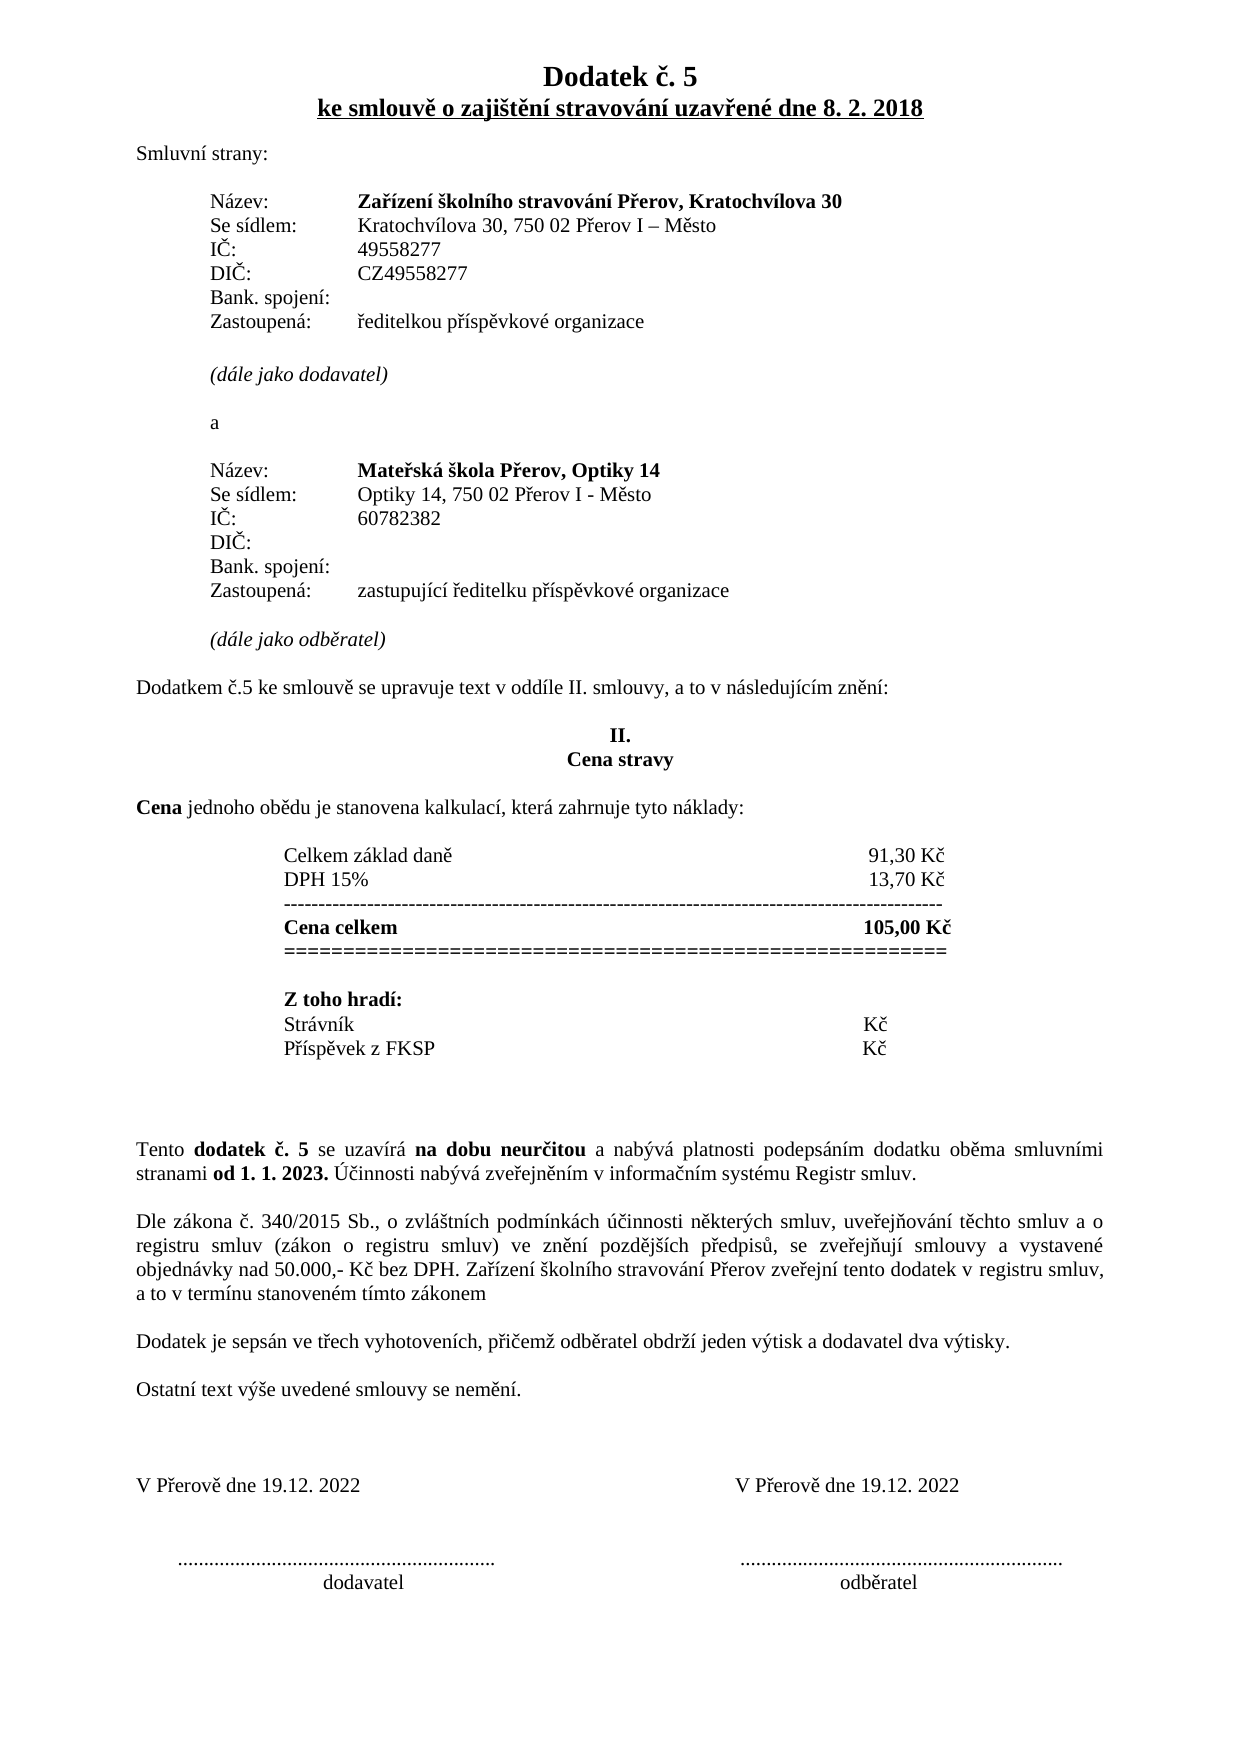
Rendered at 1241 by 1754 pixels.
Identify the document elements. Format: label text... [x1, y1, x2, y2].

text a [136, 410, 1104, 434]
text ke smlouvě o zajištění stravování uzavřené dne 8. 2. 2018 [136, 93, 1104, 121]
text Celkem základ daně 91,30 Kč [136, 843, 1104, 867]
text IČ: 49558277 [136, 237, 1104, 261]
subtitle Cena stravy [136, 747, 1104, 771]
title Dodatek č. 5 [136, 59, 1104, 93]
text DIČ: [136, 530, 1104, 554]
text Zastoupená: ředitelkou příspěvkové organizace [136, 309, 1104, 333]
text Příspěvek z FKSP Kč [136, 1036, 1104, 1059]
text Bank. spojení: [136, 285, 1104, 309]
text Bank. spojení: [136, 554, 1104, 578]
text Dodatkem č.5 ke smlouvě se upravuje text v oddíle II. smlouvy, a to v následujícím znění: [136, 674, 1104, 699]
text Smluvní strany: [136, 141, 1104, 164]
text (dále jako dodavatel) [136, 362, 1104, 386]
text Tento dodatek č. 5 se uzavírá na dobu neurčitou a nabývá platnosti podepsáním dodatku oběma smluvními stranami od 1. 1. 2023. Účinnosti nabývá zveřejněním v informačním systému Registr smluv. [136, 1136, 1104, 1184]
text DIČ: CZ49558277 [136, 261, 1104, 285]
text dodavatel odběratel [136, 1569, 1104, 1594]
text V Přerově dne 19.12. 2022 V Přerově dne 19.12. 2022 [136, 1473, 1104, 1497]
text Zastoupená: zastupující ředitelku příspěvkové organizace [136, 578, 1104, 602]
text Se sídlem: Kratochvílova 30, 750 02 Přerov I – Město [136, 213, 1104, 237]
text Dodatek je sepsán ve třech vyhotoveních, přičemž odběratel obdrží jeden výtisk a dodavatel dva výtisky. [136, 1329, 1104, 1353]
text Se sídlem: Optiky 14, 750 02 Přerov I - Město [136, 482, 1104, 506]
text Ostatní text výše uvedené smlouvy se nemění. [136, 1377, 1104, 1401]
text IČ: 60782382 [136, 506, 1104, 530]
text Cena celkem 105,00 Kč [136, 915, 1104, 939]
text Strávník Kč [136, 1011, 1104, 1036]
text II. [136, 723, 1104, 747]
text ............................................................. .............................................................. [136, 1546, 1104, 1569]
text (dále jako odběratel) [136, 626, 1104, 651]
text Dle zákona č. 340/2015 Sb., o zvláštních podmínkách účinnosti některých smluv, uveřejňování těchto smluv a o registru smluv (zákon o registru smluv) ve znění pozdějších předpisů, se zveřejňují smlouvy a vystavené objednávky nad 50.000,- Kč bez DPH. Zařízení školního stravování Přerov zveřejní tento dodatek v registru smluv, a to v termínu stanoveném tímto zákonem [136, 1209, 1104, 1305]
text DPH 15% 13,70 Kč [136, 867, 1104, 891]
text ----------------------------------------------------------------------------------------------- [136, 891, 1104, 915]
text Název: Zařízení školního stravování Přerov, Kratochvílova 30 [136, 189, 1104, 213]
text Název: Mateřská škola Přerov, Optiky 14 [136, 458, 1104, 482]
text Cena jednoho obědu je stanovena kalkulací, která zahrnuje tyto náklady: [136, 795, 1104, 819]
text Z toho hradí: [136, 987, 1104, 1011]
text ======================================================== [136, 939, 1104, 963]
